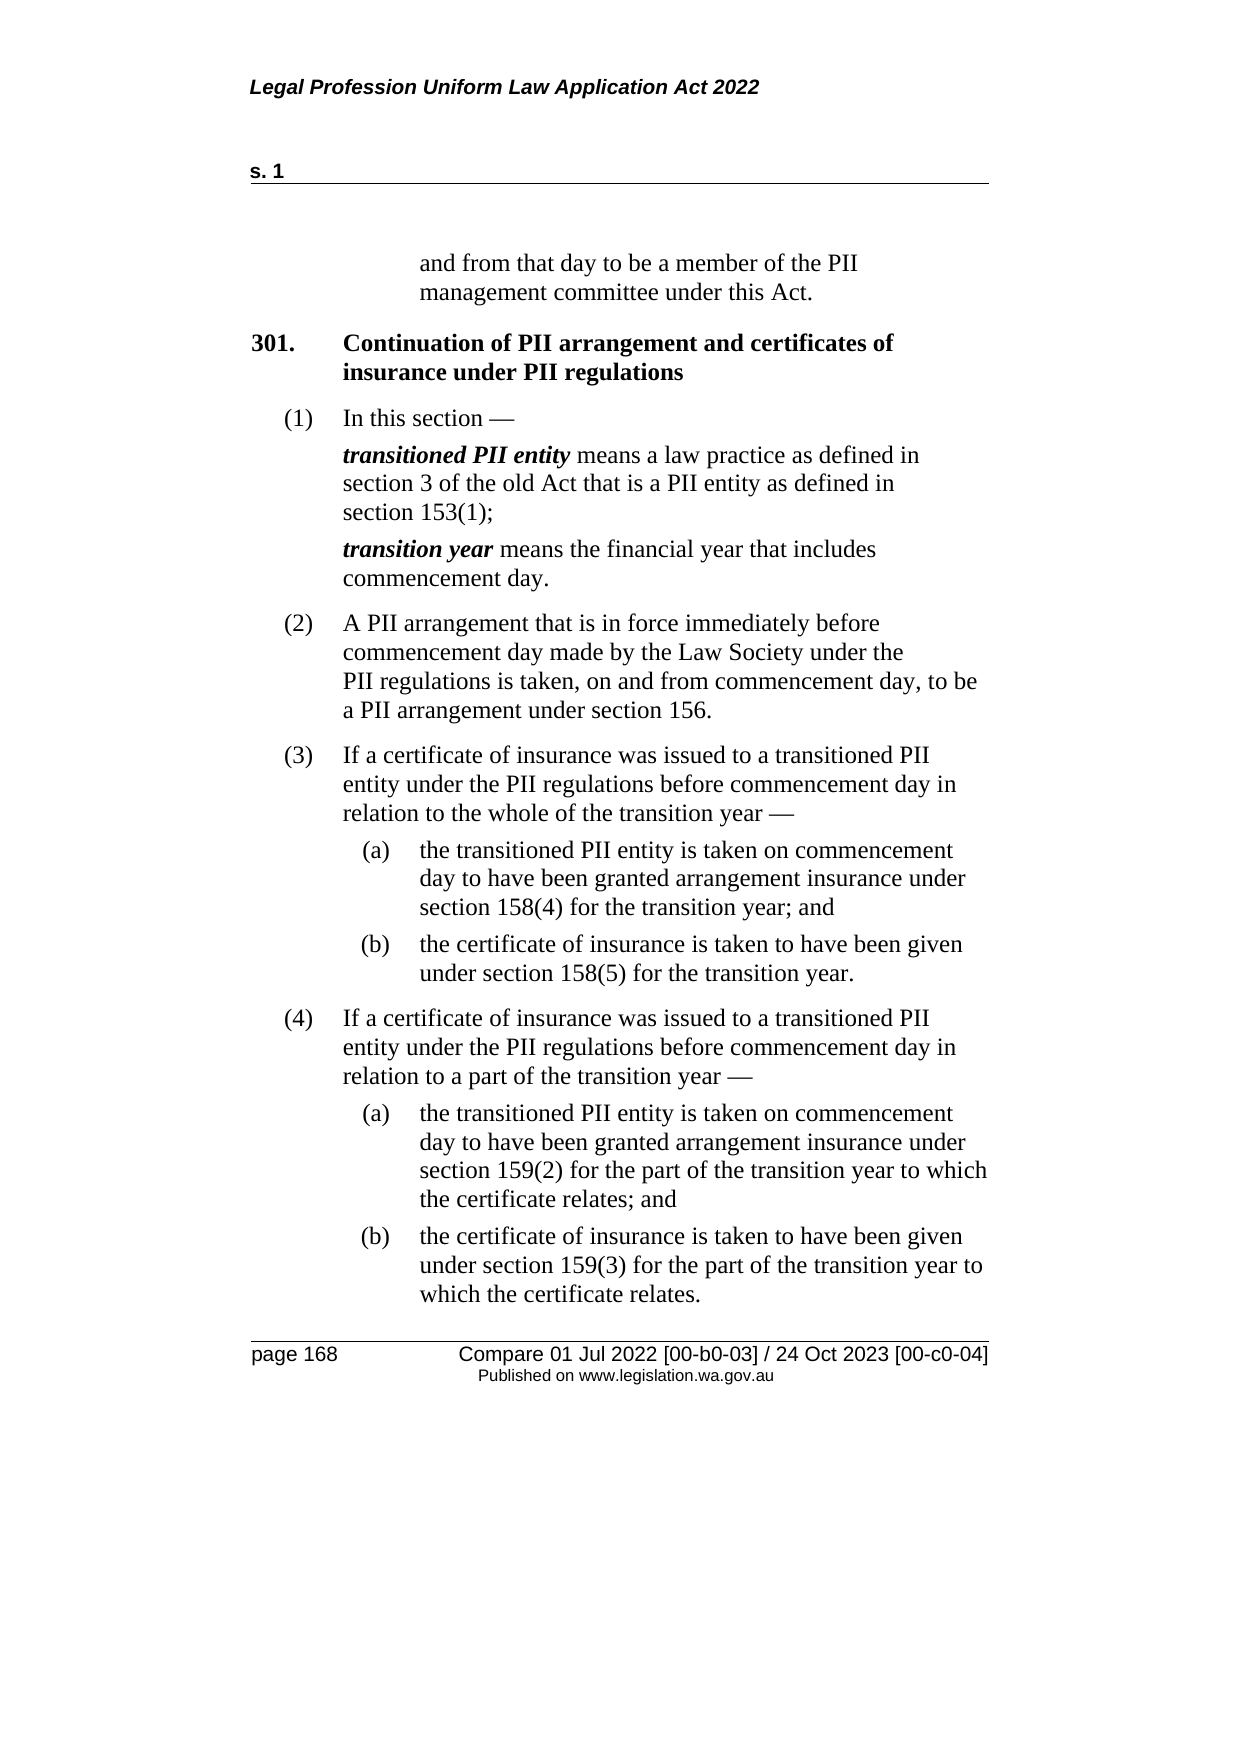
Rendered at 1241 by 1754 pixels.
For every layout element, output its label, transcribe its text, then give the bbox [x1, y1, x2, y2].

text (2) A PII arrangement that is in force immediately before commencement day made by the Law Society under the PII regulations is taken, on and from commencement day, to be a PII arrangement under section 156. [251, 608, 989, 723]
text (b) the certificate of insurance is taken to have been given under section 158(5) for the transition year. [251, 929, 989, 987]
text (a) the transitioned PII entity is taken on commencement day to have been granted arrangement insurance under section 158(4) for the transition year; and [251, 835, 989, 921]
text (4) If a certificate of insurance was issued to a transitioned PII entity under the PII regulations before commencement day in relation to a part of the transition year — [251, 1003, 989, 1090]
text (a) the transitioned PII entity is taken on commencement day to have been granted arrangement insurance under section 159(2) for the part of the transition year to which the certificate relates; and [251, 1098, 989, 1213]
text transitioned PII entity means a law practice as defined in section 3 of the old Act that is a PII entity as defined in section 153(1); [251, 440, 989, 526]
text (b) the certificate of insurance is taken to have been given under section 159(3) for the part of the transition year to which the certificate relates. [251, 1221, 989, 1308]
subtitle 301. Continuation of PII arrangement and certificates of insurance under PII regulations [251, 328, 989, 386]
text transition year means the financial year that includes commencement day. [251, 534, 989, 592]
text (3) If a certificate of insurance was issued to a transitioned PII entity under the PII regulations before commencement day in relation to the whole of the transition year — [251, 740, 989, 826]
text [251, 248, 989, 306]
text (1) In this section — [251, 403, 989, 431]
